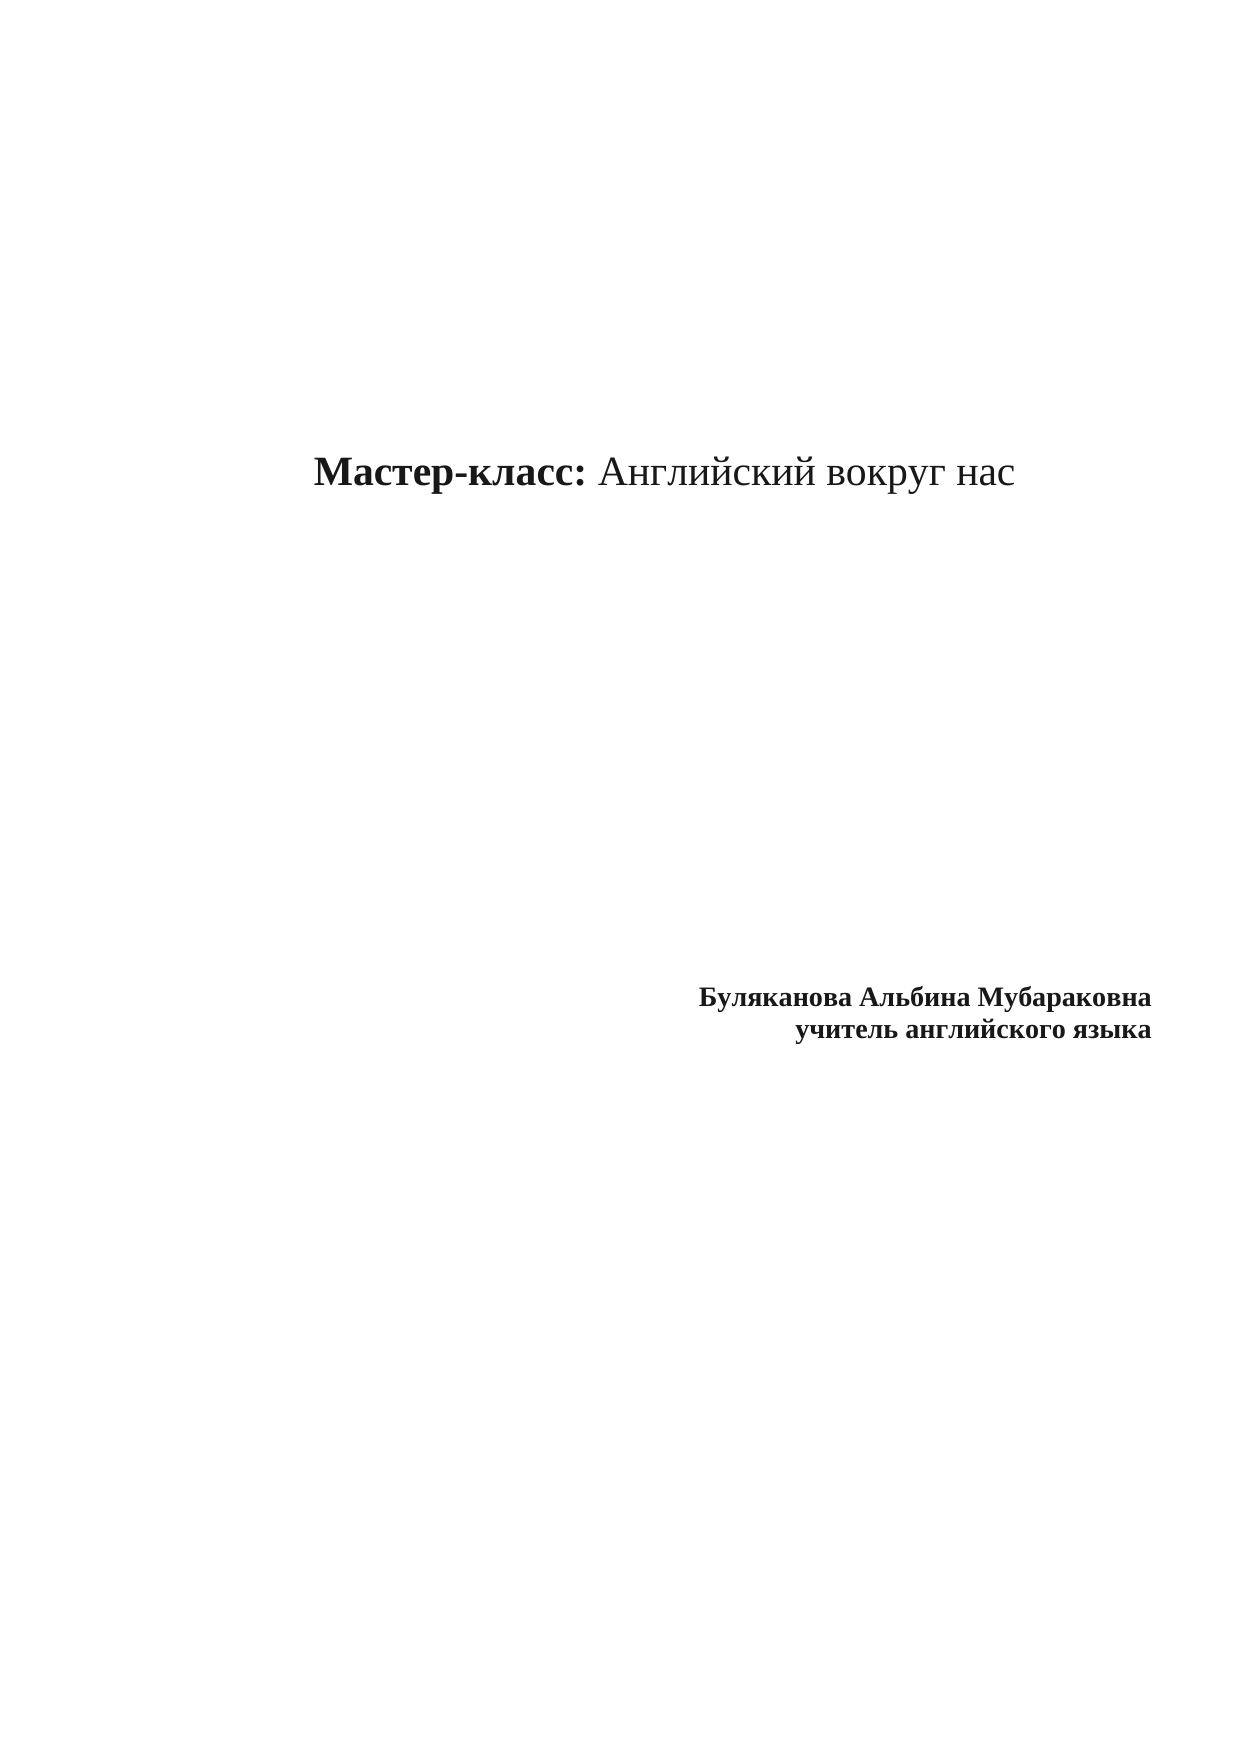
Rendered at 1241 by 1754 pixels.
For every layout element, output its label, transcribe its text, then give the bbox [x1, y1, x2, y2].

text Буляканова Альбина Мубараковна [177, 980, 1152, 1012]
text учитель английского языка [177, 1012, 1152, 1045]
text Мастер-класс: Английский вокруг нас [177, 446, 1152, 494]
